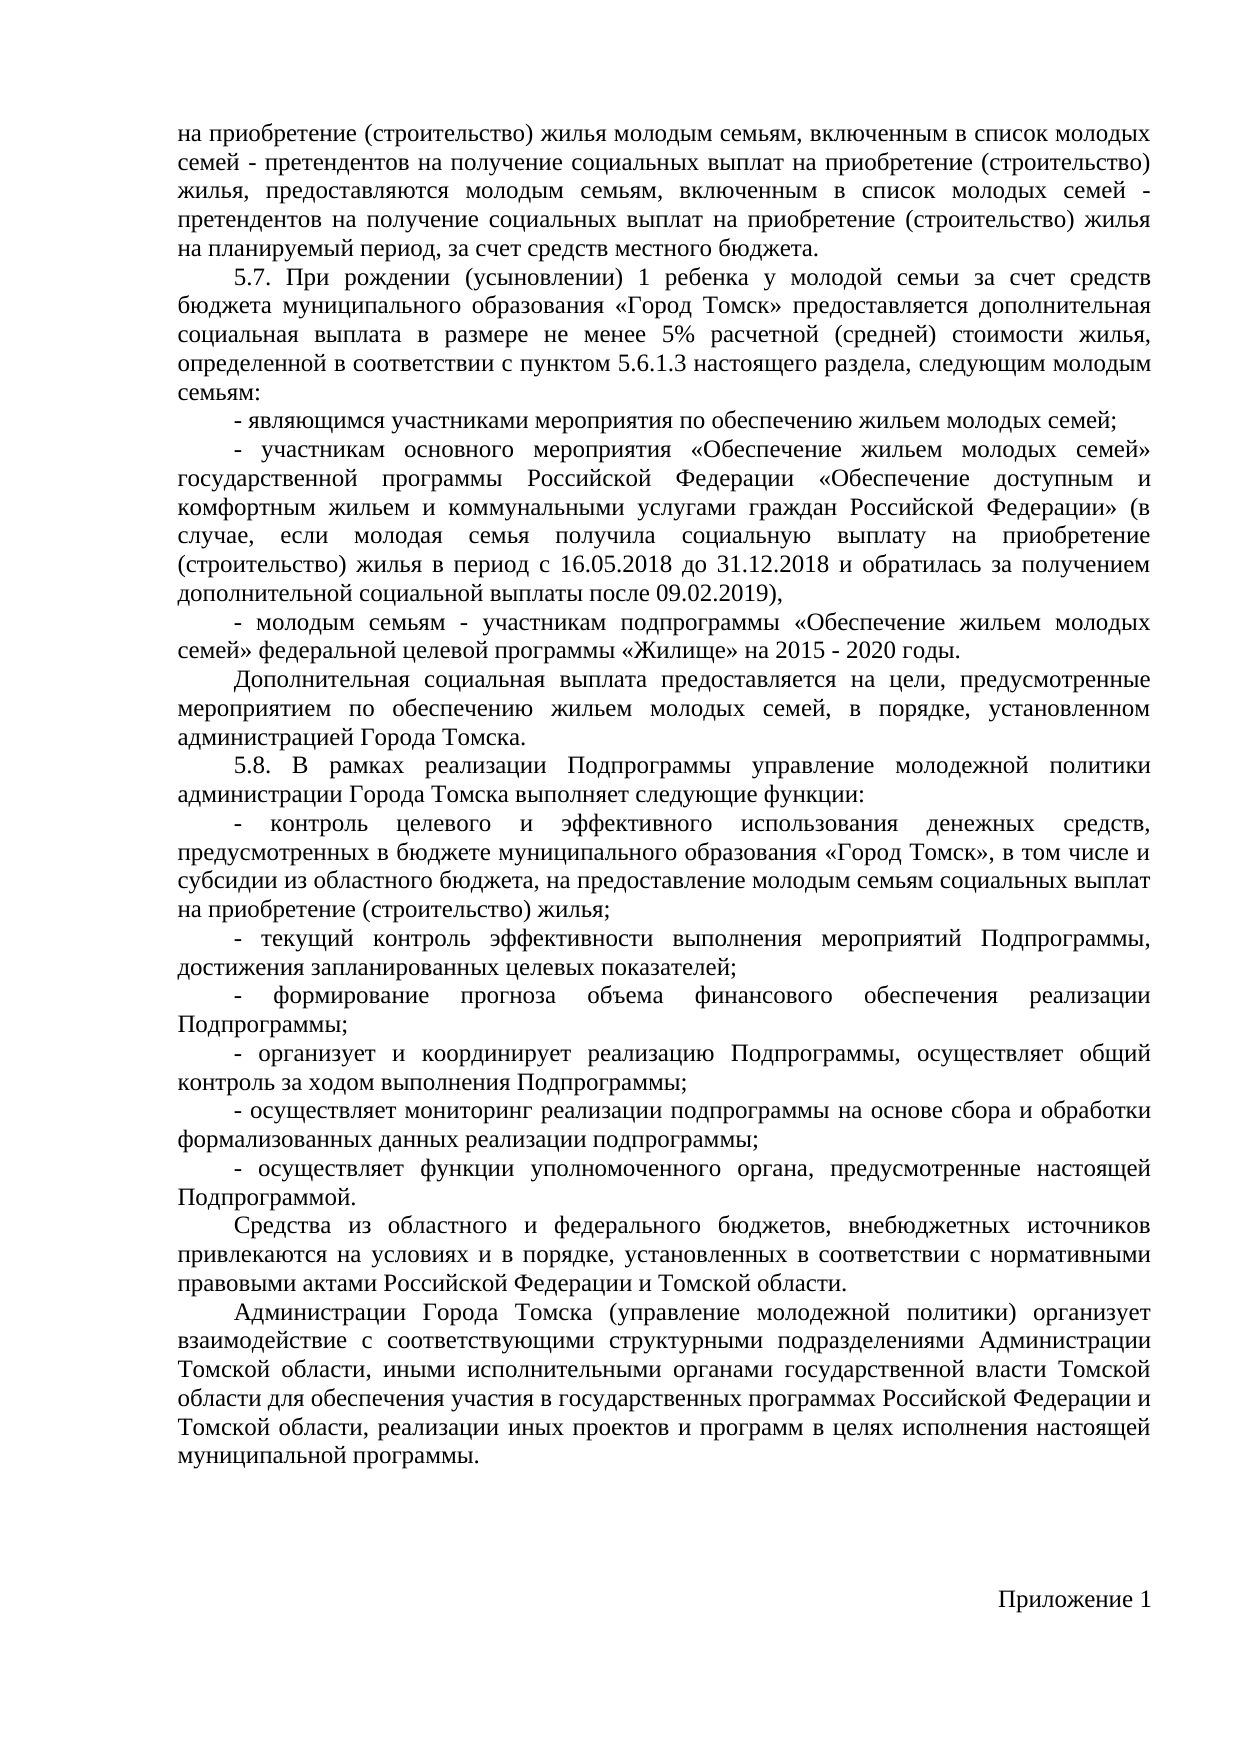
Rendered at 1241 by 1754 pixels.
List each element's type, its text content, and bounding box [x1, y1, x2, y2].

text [177, 118, 1152, 262]
text Средства из областного и федерального бюджетов, внебюджетных источников привлекаются на условиях и в порядке, установленных в соответствии с нормативными правовыми актами Российской Федерации и Томской области. [177, 1211, 1152, 1297]
text - организует и координирует реализацию Подпрограммы, осуществляет общий контроль за ходом выполнения Подпрограммы; [177, 1038, 1152, 1096]
text - участникам основного мероприятия «Обеспечение жильем молодых семей» государственной программы Российской Федерации «Обеспечение доступным и комфортным жильем и коммунальными услугами граждан Российской Федерации» (в случае, если молодая семья получила социальную выплату на приобретение (строительство) жилья в период с 16.05.2018 до 31.12.2018 и обратилась за получением дополнительной социальной выплаты после 09.02.2019), [177, 434, 1152, 607]
text - молодым семьям - участникам подпрограммы «Обеспечение жильем молодых семей» федеральной целевой программы «Жилище» на 2015 - 2020 годы. [177, 607, 1152, 664]
text - текущий контроль эффективности выполнения мероприятий Подпрограммы, достижения запланированных целевых показателей; [177, 923, 1152, 981]
text 5.7. При рождении (усыновлении) 1 ребенка у молодой семьи за счет средств бюджета муниципального образования «Город Томск» предоставляется дополнительная социальная выплата в размере не менее 5% расчетной (средней) стоимости жилья, определенной в соответствии с пунктом 5.6.1.3 настоящего раздела, следующим молодым семьям: [177, 262, 1152, 406]
text - являющимся участниками мероприятия по обеспечению жильем молодых семей; [177, 406, 1152, 434]
text Приложение 1 [177, 1584, 1152, 1613]
text 5.8. В рамках реализации Подпрограммы управление молодежной политики администрации Города Томска выполняет следующие функции: [177, 751, 1152, 808]
text - осуществляет функции уполномоченного органа, предусмотренные настоящей Подпрограммой. [177, 1153, 1152, 1211]
text - осуществляет мониторинг реализации подпрограммы на основе сбора и обработки формализованных данных реализации подпрограммы; [177, 1096, 1152, 1153]
text Администрации Города Томска (управление молодежной политики) организует взаимодействие с соответствующими структурными подразделениями Администрации Томской области, иными исполнительными органами государственной власти Томской области для обеспечения участия в государственных программах Российской Федерации и Томской области, реализации иных проектов и программ в целях исполнения настоящей муниципальной программы. [177, 1297, 1152, 1469]
text - формирование прогноза объема финансового обеспечения реализации Подпрограммы; [177, 981, 1152, 1038]
text Дополнительная социальная выплата предоставляется на цели, предусмотренные мероприятием по обеспечению жильем молодых семей, в порядке, установленном администрацией Города Томска. [177, 664, 1152, 751]
text - контроль целевого и эффективного использования денежных средств, предусмотренных в бюджете муниципального образования «Город Томск», в том числе и субсидии из областного бюджета, на предоставление молодым семьям социальных выплат на приобретение (строительство) жилья; [177, 808, 1152, 923]
